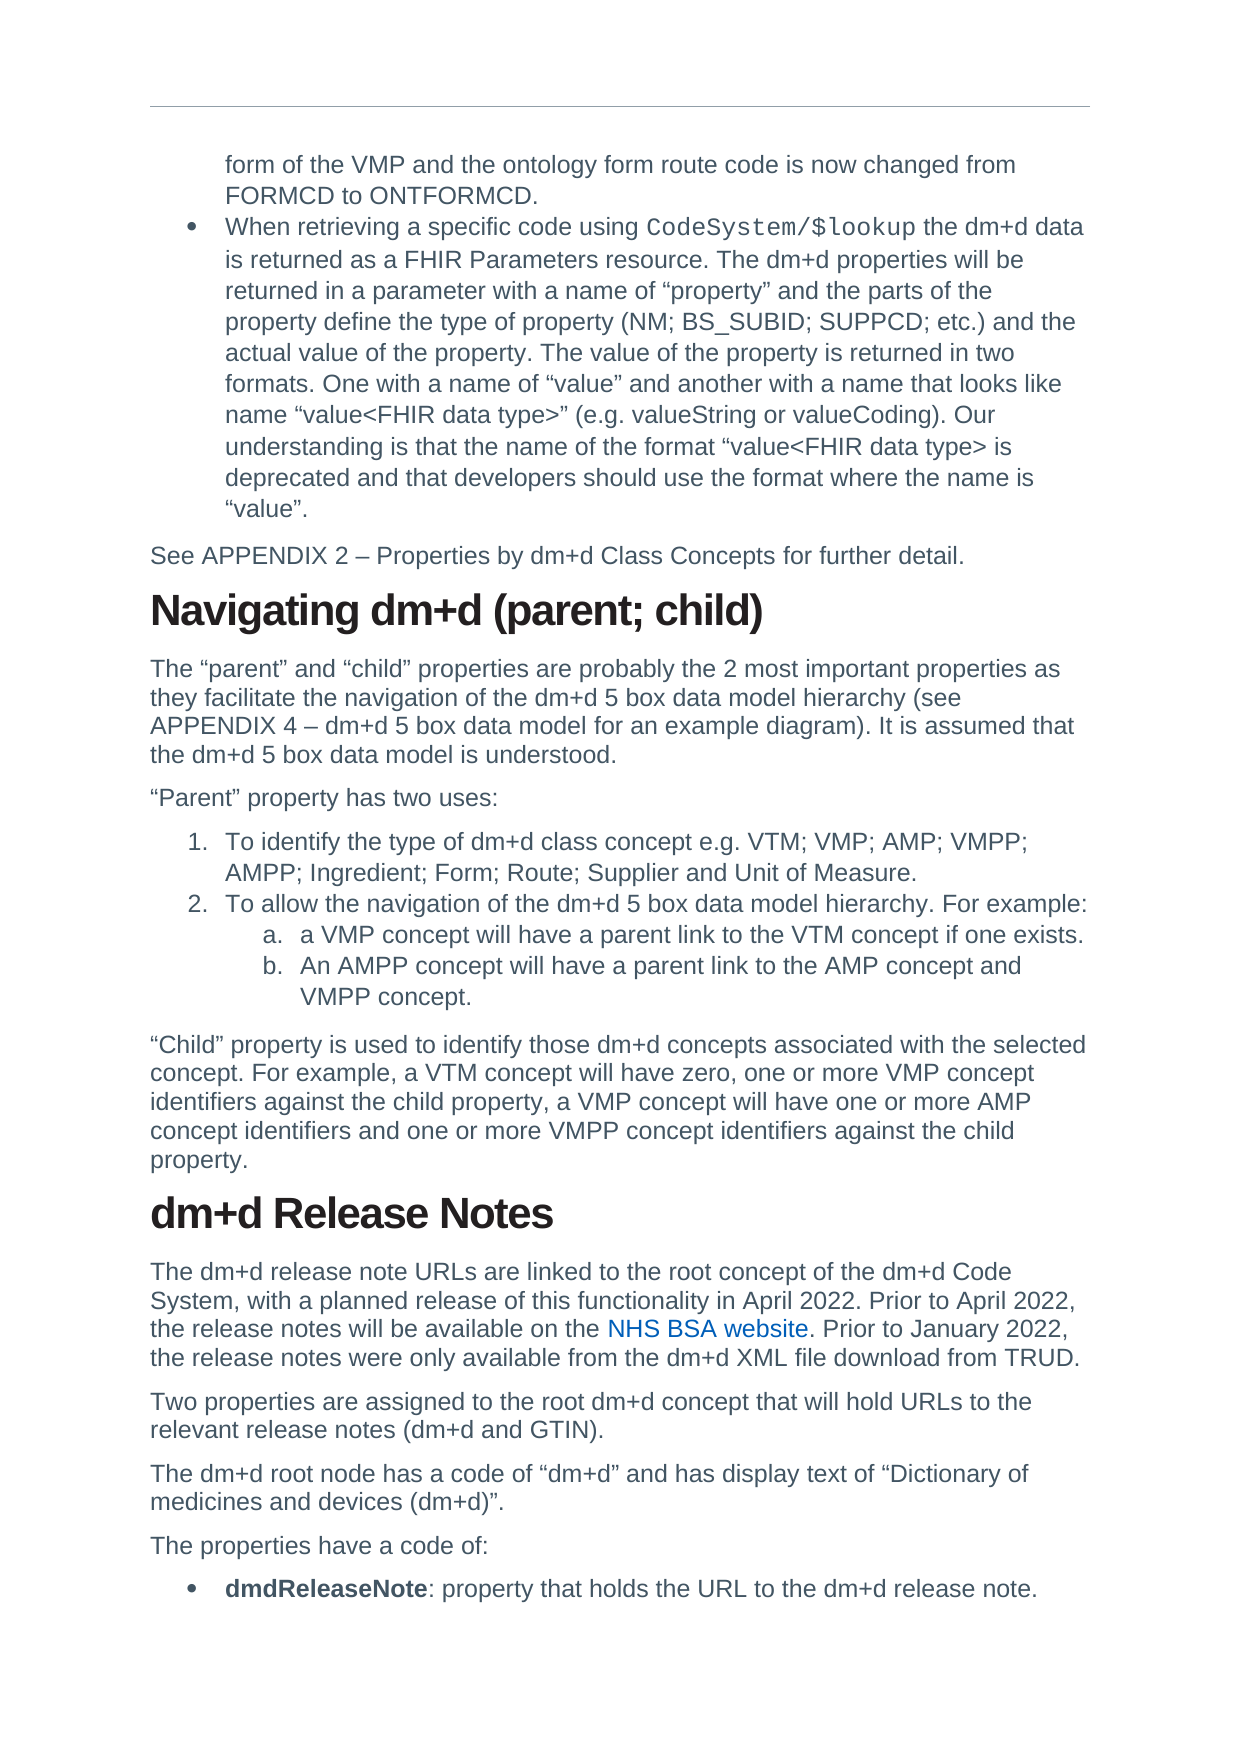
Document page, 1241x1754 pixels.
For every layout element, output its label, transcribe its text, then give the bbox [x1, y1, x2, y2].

text The properties have a code of: [150, 1531, 1090, 1559]
text The “parent” and “child” properties are probably the 2 most important properties as they facilitate the navigation of the dm+d 5 box data model hierarchy (see APPENDIX 4 – dm+d 5 box data model for an example diagram). It is assumed that the dm+d 5 box data model is understood. [150, 654, 1090, 769]
list To allow the navigation of the dm+d 5 box data model hierarchy. For example: [187, 889, 1090, 917]
subtitle Navigating dm+d (parent; child) [150, 585, 1090, 635]
list To identify the type of dm+d class concept e.g. VTM; VMP; AMP; VMPP; AMPP; Ingredient; Form; Route; Supplier and Unit of Measure. [187, 827, 1090, 886]
text “Parent” property has two uses: [150, 783, 1090, 812]
text The dm+d release note URLs are linked to the root concept of the dm+d Code System, with a planned release of this functionality in April 2022. Prior to April 2022, the release notes will be available on the NHS BSA website. Prior to January 2022, the release notes were only available from the dm+d XML file download from TRUD. [150, 1257, 1090, 1372]
text The dm+d root node has a code of “dm+d” and has display text of “Dictionary of medicines and devices (dm+d)”. [150, 1459, 1090, 1516]
list a VMP concept will have a parent link to the VTM concept if one exists. [262, 920, 1090, 948]
list An AMPP concept will have a parent link to the AMP concept and VMPP concept. [262, 951, 1090, 1011]
text Two properties are assigned to the root dm+d concept that will hold URLs to the relevant release notes (dm+d and GTIN). [150, 1387, 1090, 1444]
text “Child” property is used to identify those dm+d concepts associated with the selected concept. For example, a VTM concept will have zero, one or more VMP concept identifiers against the child property, a VMP concept will have one or more AMP concept identifiers and one or more VMPP concept identifiers against the child property. [150, 1029, 1090, 1173]
subtitle dm+d Release Notes [150, 1188, 1090, 1238]
text See APPENDIX 2 – Properties by dm+d Class Concepts for further detail. [150, 541, 1090, 570]
list dmdReleaseNote: property that holds the URL to the dm+d release note. [187, 1574, 1090, 1603]
list When retrieving a specific code using CodeSystem/$lookup the dm+d data is returned as a FHIR Parameters resource. The dm+d properties will be returned in a parameter with a name of “property” and the parts of the property define the type of property (NM; BS_SUBID; SUPPCD; etc.) and the actual value of the property. The value of the property is returned in two formats. One with a name of “value” and another with a name that looks like name “value<FHIR data type>” (e.g. valueString or valueCoding). Our understanding is that the name of the format “value<FHIR data type> is deprecated and that developers should use the format where the name is “value”. [187, 212, 1090, 522]
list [187, 150, 1090, 210]
